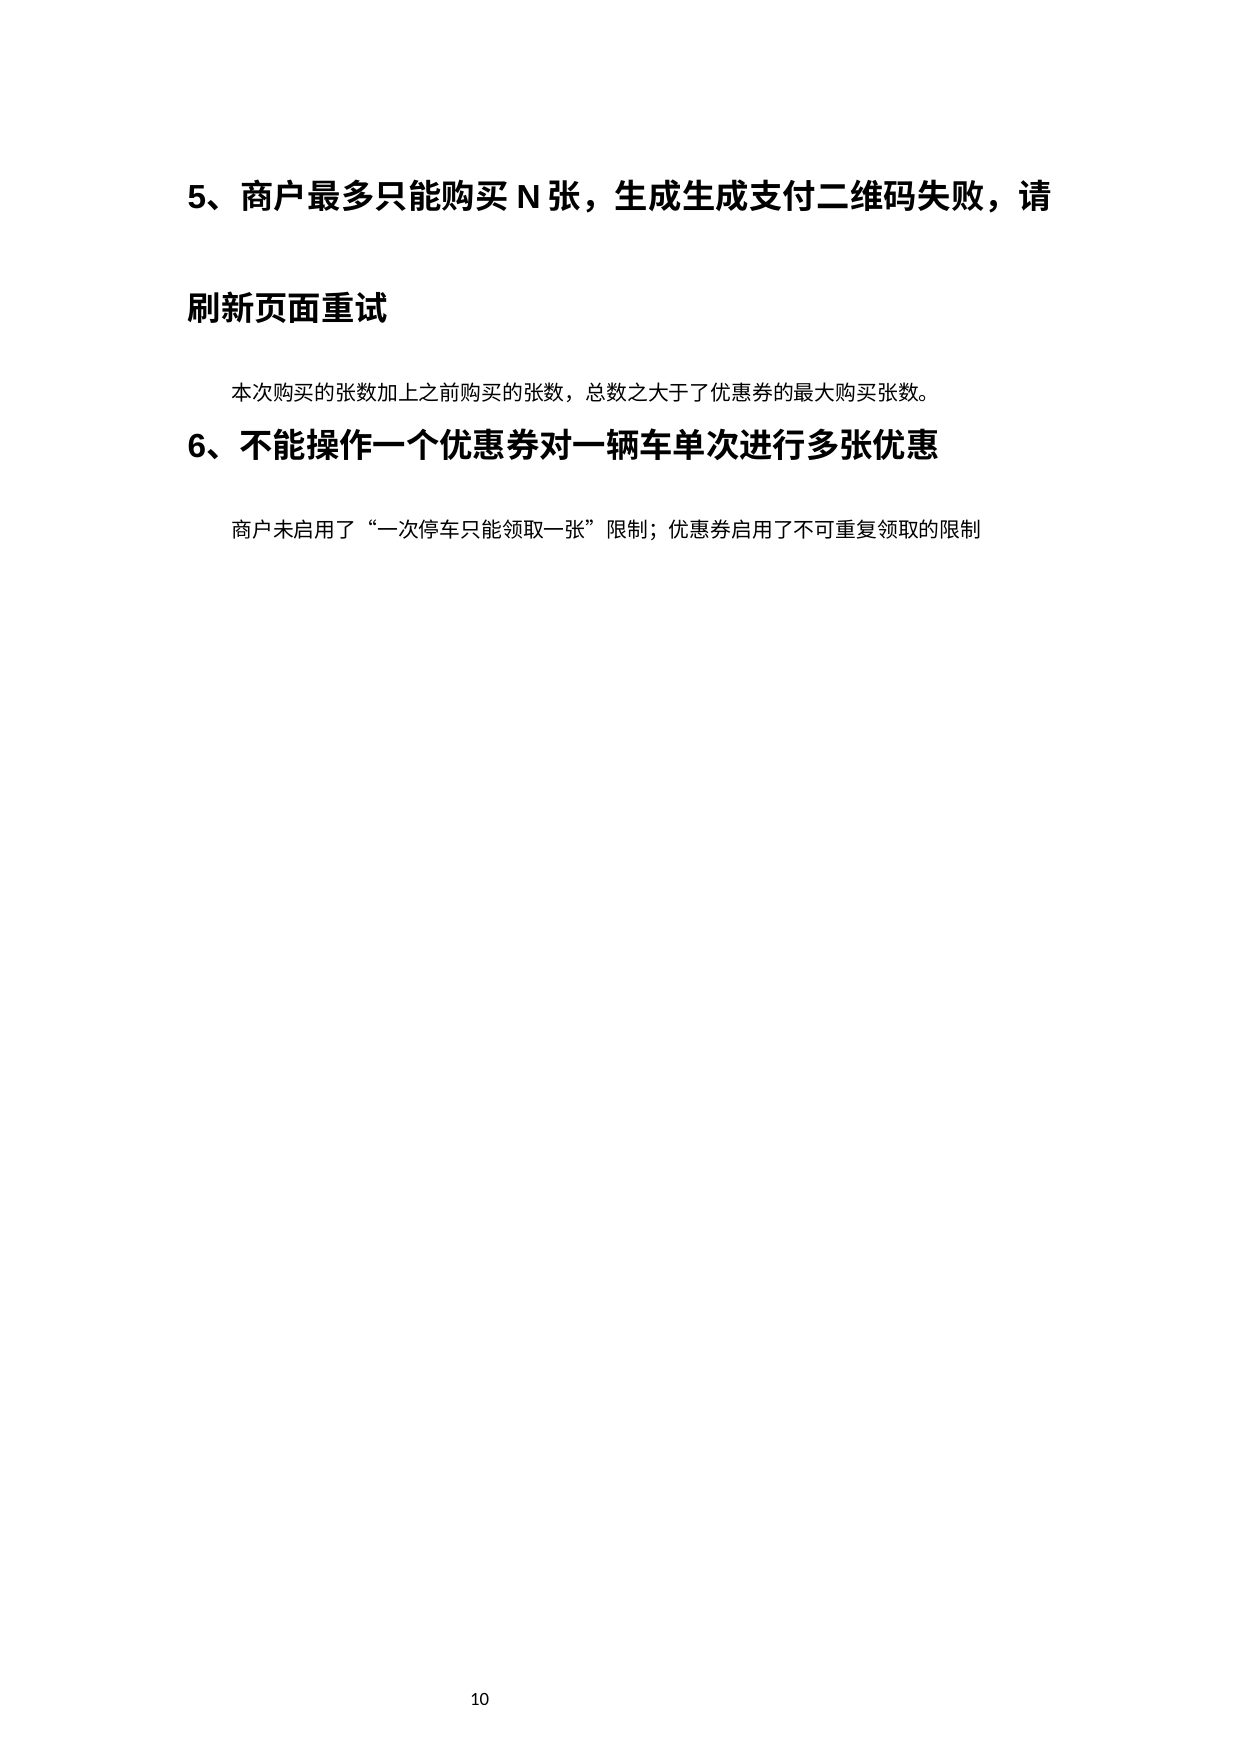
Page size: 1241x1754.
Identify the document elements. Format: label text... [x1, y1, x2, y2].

text 商户未启用了“一次停车只能领取一张”限制；优惠券启用了不可重复领取的限制 [187, 512, 1053, 544]
text 本次购买的张数加上之前购买的张数，总数之大于了优惠券的最大购买张数。 [187, 376, 1053, 408]
subtitle 6、不能操作一个优惠券对一辆车单次进行多张优惠 [187, 410, 1053, 475]
subtitle 5、商户最多只能购买N张，生成生成支付二维码失败，请刷新页面重试 [187, 162, 1053, 339]
